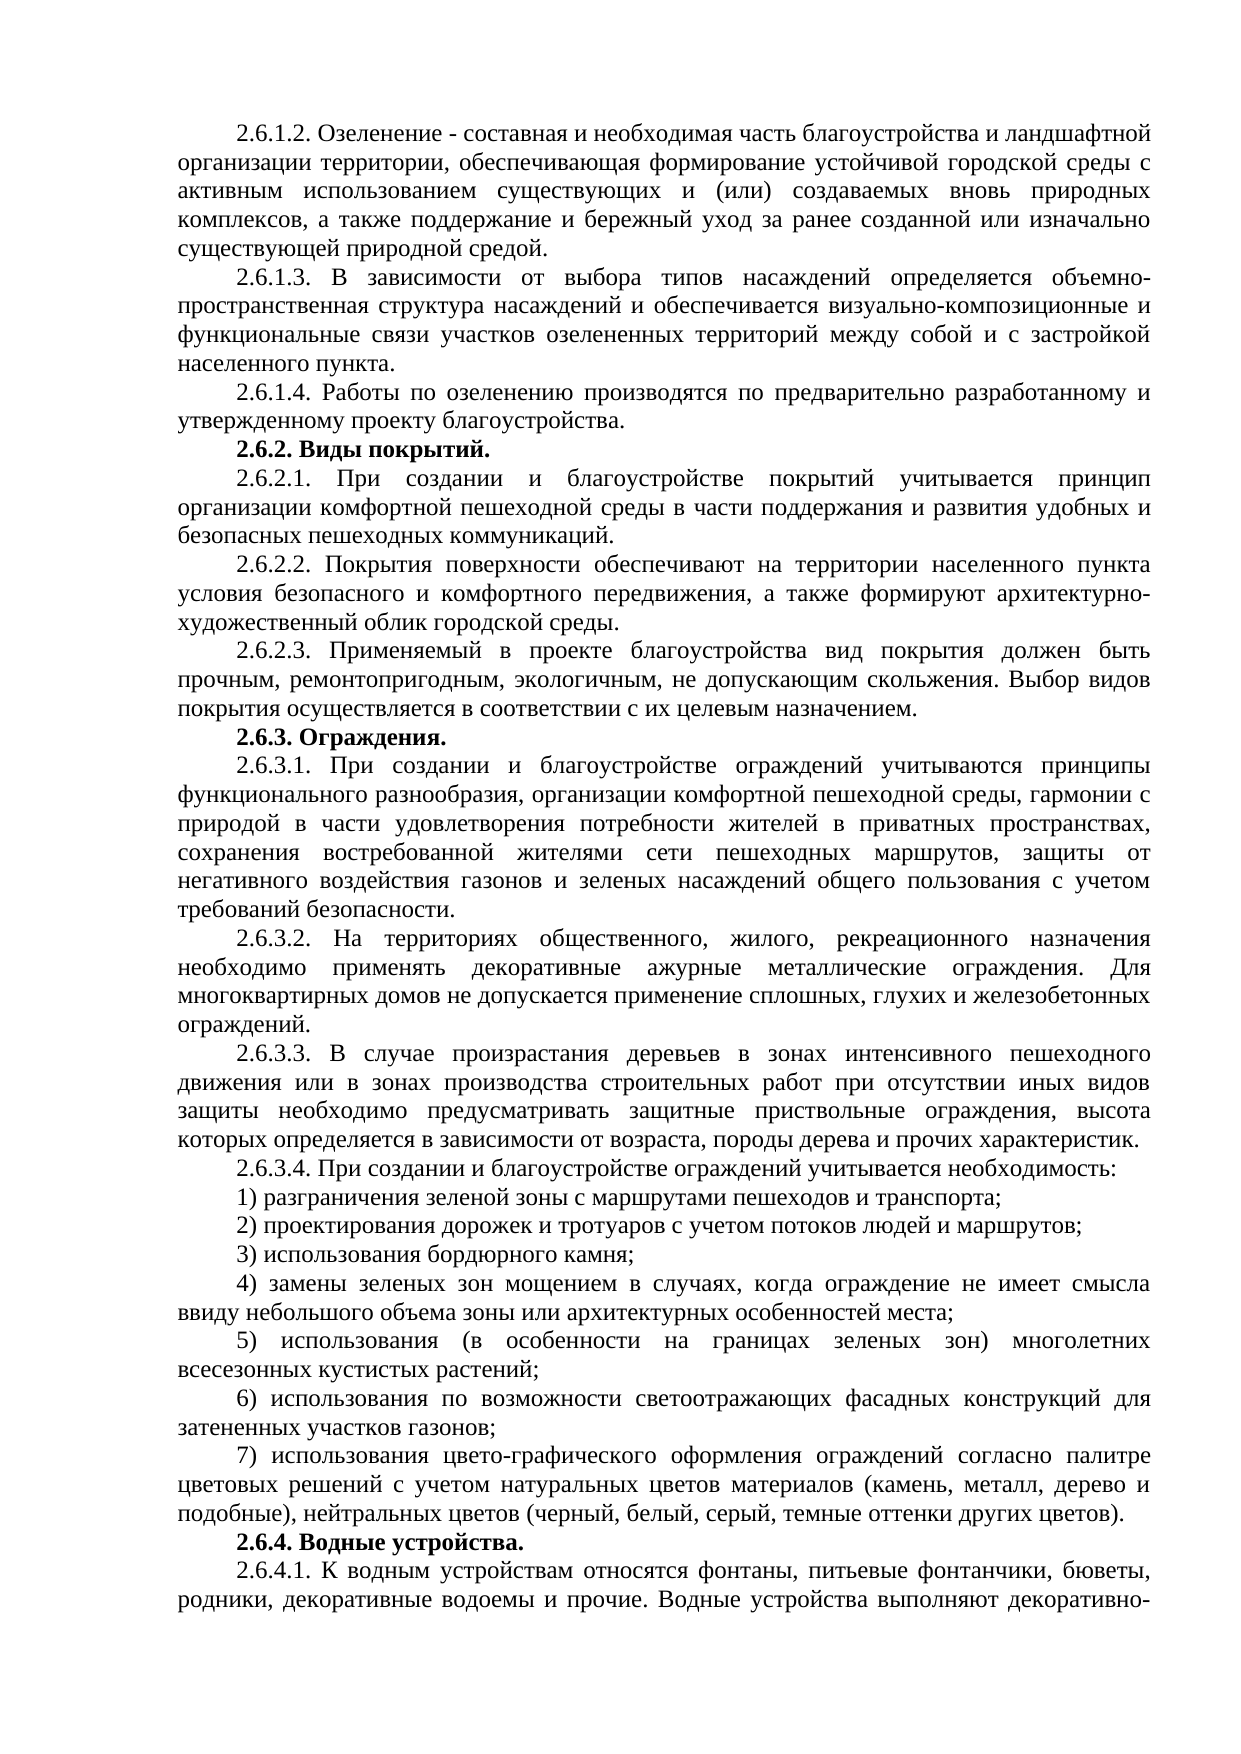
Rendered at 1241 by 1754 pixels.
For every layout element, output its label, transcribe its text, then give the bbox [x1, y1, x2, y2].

text 2.6.2. Виды покрытий. [177, 434, 1152, 463]
text 6) использования по возможности светоотражающих фасадных конструкций для затененных участков газонов; [177, 1383, 1152, 1441]
text 2) проектирования дорожек и тротуаров с учетом потоков людей и маршрутов; [177, 1211, 1152, 1239]
text 5) использования (в особенности на границах зеленых зон) многолетних всесезонных кустистых растений; [177, 1326, 1152, 1383]
text 2.6.3.1. При создании и благоустройстве ограждений учитываются принципы функционального разнообразия, организации комфортной пешеходной среды, гармонии с природой в части удовлетворения потребности жителей в приватных пространствах, сохранения востребованной жителями сети пешеходных маршрутов, защиты от негативного воздействия газонов и зеленых насаждений общего пользования с учетом требований безопасности. [177, 751, 1152, 923]
text 3) использования бордюрного камня; [177, 1239, 1152, 1268]
text 7) использования цвето-графического оформления ограждений согласно палитре цветовых решений с учетом натуральных цветов материалов (камень, металл, дерево и подобные), нейтральных цветов (черный, белый, серый, темные оттенки других цветов). [177, 1441, 1152, 1527]
text 4) замены зеленых зон мощением в случаях, когда ограждение не имеет смысла ввиду небольшого объема зоны или архитектурных особенностей места; [177, 1268, 1152, 1326]
text 2.6.3.2. На территориях общественного, жилого, рекреационного назначения необходимо применять декоративные ажурные металлические ограждения. Для многоквартирных домов не допускается применение сплошных, глухих и железобетонных ограждений. [177, 923, 1152, 1038]
text 2.6.1.3. В зависимости от выбора типов насаждений определяется объемно-пространственная структура насаждений и обеспечивается визуально-композиционные и функциональные связи участков озелененных территорий между собой и с застройкой населенного пункта. [177, 262, 1152, 377]
text 2.6.4. Водные устройства. [177, 1527, 1152, 1556]
text 2.6.2.3. Применяемый в проекте благоустройства вид покрытия должен быть прочным, ремонтопригодным, экологичным, не допускающим скольжения. Выбор видов покрытия осуществляется в соответствии с их целевым назначением. [177, 636, 1152, 722]
text 2.6.2.2. Покрытия поверхности обеспечивают на территории населенного пункта условия безопасного и комфортного передвижения, а также формируют архитектурно-художественный облик городской среды. [177, 549, 1152, 636]
text 2.6.1.4. Работы по озеленению производятся по предварительно разработанному и утвержденному проекту благоустройства. [177, 377, 1152, 434]
text 2.6.2.1. При создании и благоустройстве покрытий учитывается принцип организации комфортной пешеходной среды в части поддержания и развития удобных и безопасных пешеходных коммуникаций. [177, 463, 1152, 549]
text 2.6.3.3. В случае произрастания деревьев в зонах интенсивного пешеходного движения или в зонах производства строительных работ при отсутствии иных видов защиты необходимо предусматривать защитные приствольные ограждения, высота которых определяется в зависимости от возраста, породы дерева и прочих характеристик. [177, 1038, 1152, 1153]
text 2.6.3.4. При создании и благоустройстве ограждений учитывается необходимость: [177, 1153, 1152, 1182]
text 2.6.1.2. Озеленение - составная и необходимая часть благоустройства и ландшафтной организации территории, обеспечивающая формирование устойчивой городской среды с активным использованием существующих и (или) создаваемых вновь природных комплексов, а также поддержание и бережный уход за ранее созданной или изначально существующей природной средой. [177, 118, 1152, 262]
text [177, 1556, 1152, 1613]
text 1) разграничения зеленой зоны с маршрутами пешеходов и транспорта; [177, 1182, 1152, 1211]
text 2.6.3. Ограждения. [177, 722, 1152, 751]
